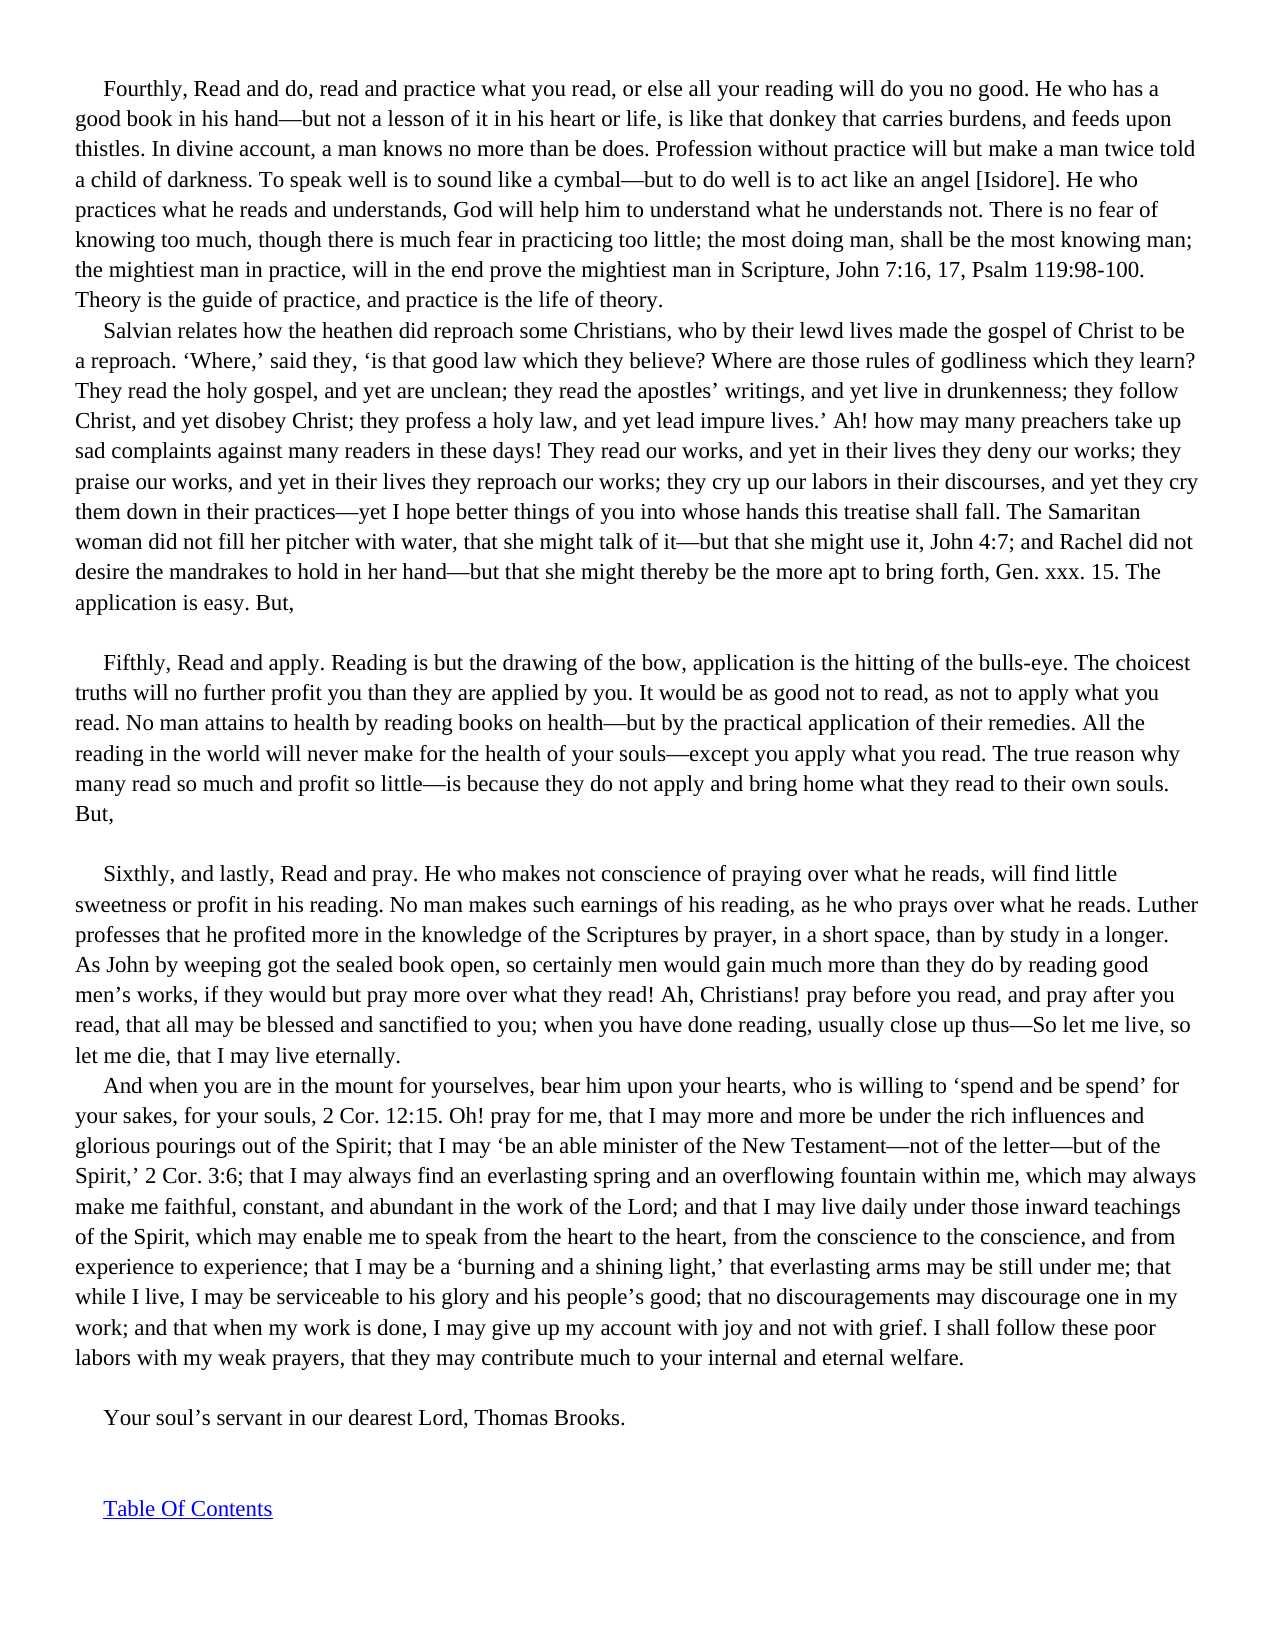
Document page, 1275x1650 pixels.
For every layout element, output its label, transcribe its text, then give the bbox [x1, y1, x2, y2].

text Sixthly, and lastly, Read and pray. He who makes not conscience of praying over what he reads, will find little sweetness or profit in his reading. No man makes such earnings of his reading, as he who prays over what he reads. Luther professes that he profited more in the knowledge of the Scriptures by prayer, in a short space, than by study in a longer. As John by weeping got the sealed book open, so certainly men would gain much more than they do by reading good men’s works, if they would but pray more over what they read! Ah, Christians! pray before you read, and pray after you read, that all may be blessed and sanctified to you; when you have done reading, usually close up thus—So let me live, so let me die, that I may live eternally. [75, 860, 1200, 1068]
text Fifthly, Read and apply. Reading is but the drawing of the bow, application is the hitting of the bulls-eye. The choicest truths will no further profit you than they are applied by you. It would be as good not to read, as not to apply what you read. No man attains to health by reading books on health—but by the practical application of their remedies. All the reading in the world will never make for the health of your souls—except you apply what you read. The true reason why many read so much and profit so little—is because they do not apply and bring home what they read to their own souls. But, [75, 649, 1200, 826]
text Your soul’s servant in our dearest Lord, Thomas Brooks. [75, 1404, 1200, 1431]
text And when you are in the mount for yourselves, bear him upon your hearts, who is willing to ‘spend and be spend’ for your sakes, for your souls, 2 Cor. 12:15. Oh! pray for me, that I may more and more be under the rich influences and glorious pourings out of the Spirit; that I may ‘be an able minister of the New Testament—not of the letter—but of the Spirit,’ 2 Cor. 3:6; that I may always find an everlasting spring and an overflowing fountain within me, which may always make me faithful, constant, and abundant in the work of the Lord; and that I may live daily under those inward teachings of the Spirit, which may enable me to speak from the heart to the heart, from the conscience to the conscience, and from experience to experience; that I may be a ‘burning and a shining light,’ that everlasting arms may be still under me; that while I live, I may be serviceable to his glory and his people’s good; that no discouragements may discourage one in my work; and that when my work is done, I may give up my account with joy and not with grief. I shall follow these poor labors with my weak prayers, that they may contribute much to your internal and eternal welfare. [75, 1072, 1200, 1370]
text Table Of Contents [75, 1495, 1200, 1521]
text Fourthly, Read and do, read and practice what you read, or else all your reading will do you no good. He who has a good book in his hand—but not a lesson of it in his heart or life, is like that donkey that carries burdens, and feeds upon thistles. In divine account, a man knows no more than be does. Profession without practice will but make a man twice told a child of darkness. To speak well is to sound like a cymbal—but to do well is to act like an angel [Isidore]. He who practices what he reads and understands, God will help him to understand what he understands not. There is no fear of knowing too much, though there is much fear in practicing too little; the most doing man, shall be the most knowing man; the mightiest man in practice, will in the end prove the mightiest man in Scripture, John 7:16, 17, Psalm 119:98-100. Theory is the guide of practice, and practice is the life of theory. [75, 75, 1200, 313]
text Salvian relates how the heathen did reproach some Christians, who by their lewd lives made the gospel of Christ to be a reproach. ‘Where,’ said they, ‘is that good law which they believe? Where are those rules of godliness which they learn? They read the holy gospel, and yet are unclean; they read the apostles’ writings, and yet live in drunkenness; they follow Christ, and yet disobey Christ; they profess a holy law, and yet lead impure lives.’ Ah! how may many preachers take up sad complaints against many readers in these days! They read our works, and yet in their lives they deny our works; they praise our works, and yet in their lives they reproach our works; they cry up our labors in their discourses, and yet they cry them down in their practices—yet I hope better things of you into whose hands this treatise shall fall. The Samaritan woman did not fill her pitcher with water, that she might talk of it—but that she might use it, John 4:7; and Rachel did not desire the mandrakes to hold in her hand—but that she might thereby be the more apt to bring forth, Gen. xxx. 15. The application is easy. But, [75, 317, 1200, 615]
